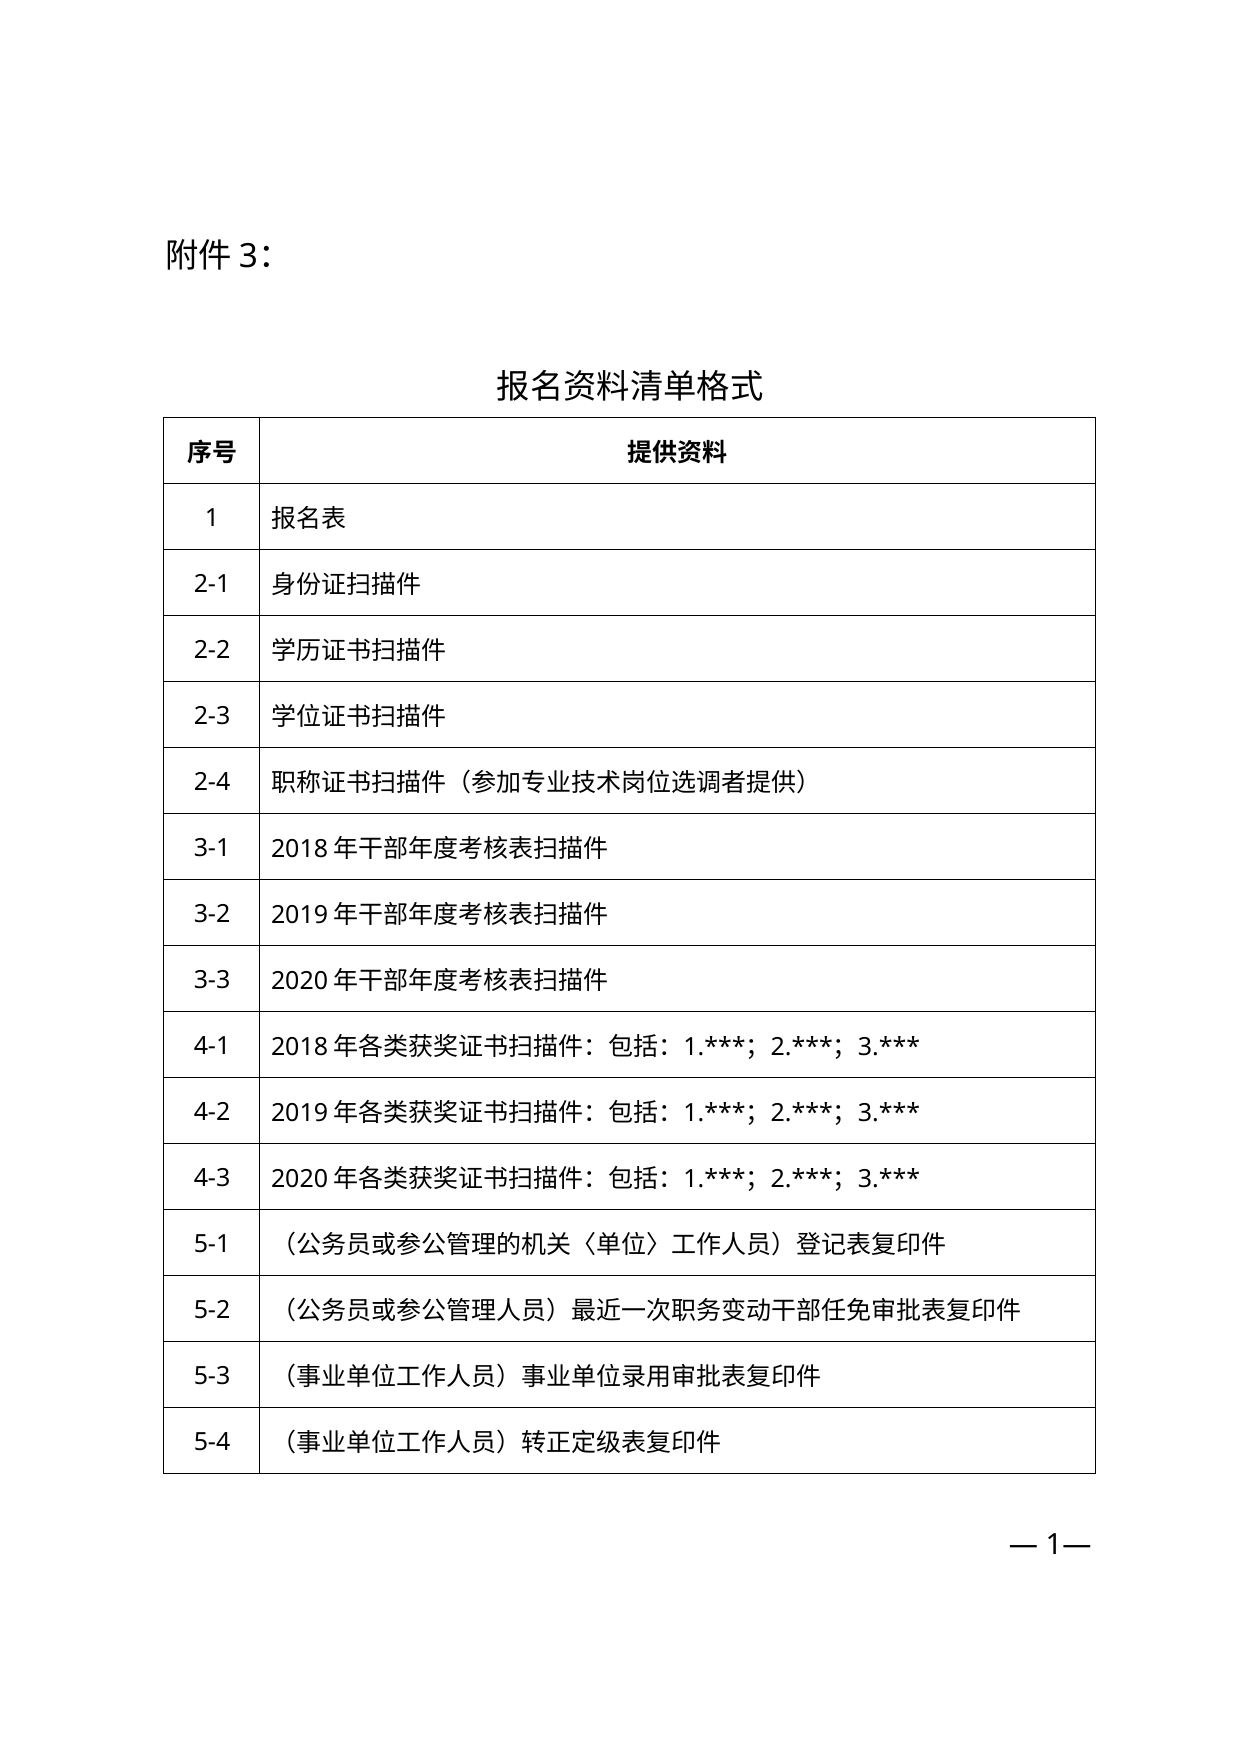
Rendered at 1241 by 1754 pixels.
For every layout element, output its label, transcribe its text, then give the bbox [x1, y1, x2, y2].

table_cell （事业单位工作人员）事业单位录用审批表复印件 [260, 1342, 1095, 1407]
table_header 报名资料清单格式 [164, 351, 1096, 417]
table_cell （事业单位工作人员）转正定级表复印件 [260, 1408, 1095, 1473]
table_cell 5-1 [164, 1210, 259, 1275]
table_cell 2-1 [164, 550, 259, 615]
text 附件3： [165, 221, 1092, 286]
table_cell 报名表 [260, 484, 1095, 549]
table_cell 3-1 [164, 814, 259, 879]
table_cell 提供资料 [260, 418, 1095, 483]
table_cell 2018年各类获奖证书扫描件：包括：1.***；2.***；3.*** [260, 1012, 1095, 1077]
table_cell 4-1 [164, 1012, 259, 1077]
table_cell 2020年各类获奖证书扫描件：包括：1.***；2.***；3.*** [260, 1144, 1095, 1209]
table_cell 学历证书扫描件 [260, 616, 1095, 681]
table_cell 学位证书扫描件 [260, 682, 1095, 747]
table_cell 5-2 [164, 1276, 259, 1341]
table_cell 2020年干部年度考核表扫描件 [260, 946, 1095, 1011]
table_cell 4-3 [164, 1144, 259, 1209]
table_cell 1 [164, 484, 259, 549]
table_cell 职称证书扫描件（参加专业技术岗位选调者提供） [260, 748, 1095, 813]
table_cell 序号 [164, 418, 259, 483]
table_cell 5-4 [164, 1408, 259, 1473]
table_cell 2-2 [164, 616, 259, 681]
table_cell 5-3 [164, 1342, 259, 1407]
table_cell 2019年干部年度考核表扫描件 [260, 880, 1095, 945]
table_cell （公务员或参公管理人员）最近一次职务变动干部任免审批表复印件 [260, 1276, 1095, 1341]
table_cell 2-4 [164, 748, 259, 813]
table_cell （公务员或参公管理的机关〈单位〉工作人员）登记表复印件 [260, 1210, 1095, 1275]
table_cell 3-3 [164, 946, 259, 1011]
table_cell 4-2 [164, 1078, 259, 1143]
table_cell 2018年干部年度考核表扫描件 [260, 814, 1095, 879]
table_cell 2-3 [164, 682, 259, 747]
table_cell 2019年各类获奖证书扫描件：包括：1.***；2.***；3.*** [260, 1078, 1095, 1143]
table_cell 3-2 [164, 880, 259, 945]
table_cell 身份证扫描件 [260, 550, 1095, 615]
